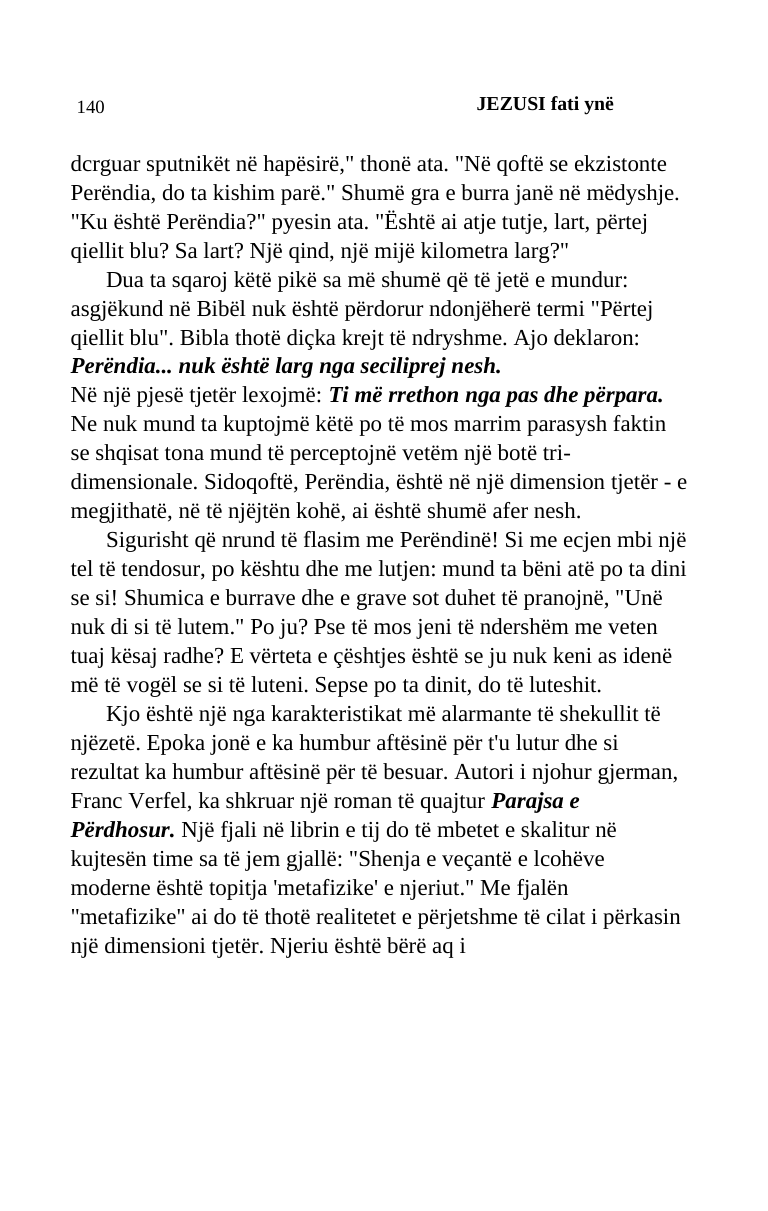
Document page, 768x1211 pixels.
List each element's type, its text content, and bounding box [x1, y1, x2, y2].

text Në një pjesë tjetër lexojmë: Ti më rrethon nga pas dhe përpara. Ne nuk mund ta kuptojmë këtë po të mos marrim parasysh faktin se shqisat tona mund të perceptojnë vetëm një botë tri-dimensionale. Sidoqoftë, Perëndia, është në një dimension tjetër - e megjithatë, në të njëjtën kohë, ai është shumë afer nesh. [70, 380, 689, 524]
text Sigurisht që nrund të flasim me Perëndinë! Si me ecjen mbi një tel të tendosur, po kështu dhe me lutjen: mund ta bëni atë po ta dini se si! Shumica e burrave dhe e grave sot duhet të pranojnë, "Unë nuk di si të lutem." Po ju? Pse të mos jeni të ndershëm me veten tuaj kësaj radhe? E vërteta e çështjes është se ju nuk keni as idenë më të vogël se si të luteni. Sepse po ta dinit, do të luteshit. [70, 524, 689, 698]
text Kjo është një nga karakteristikat më alarmante të shekullit të njëzetë. Epoka jonë e ka humbur aftësinë për t'u lutur dhe si rezultat ka humbur aftësinë për të besuar. Autori i njohur gjerman, Franc Verfel, ka shkruar një roman të quajtur Parajsa e Përdhosur. Një fjali në librin e tij do të mbetet e skalitur në kujtesën time sa të jem gjallë: "Shenja e veçantë e lcohëve moderne është topitja 'metafizike' e njeriut." Me fjalën "metafizike" ai do të thotë realitetet e përjetshme të cilat i përkasin një dimensioni tjetër. Njeriu është bërë aq i [70, 698, 689, 959]
text JEZUSI fati ynë [476, 94, 614, 114]
text 140 [76, 98, 105, 117]
text dcrguar sputnikët në hapësirë," thonë ata. "Në qoftë se ekzistonte Perëndia, do ta kishim parë." Shumë gra e burra janë në mëdyshje. "Ku është Perëndia?" pyesin ata. "Është ai atje tutje, lart, përtej qiellit blu? Sa lart? Një qind, një mijë kilometra larg?" [70, 148, 689, 264]
text Dua ta sqaroj këtë pikë sa më shumë që të jetë e mundur: asgjëkund në Bibël nuk është përdorur ndonjëherë termi "Përtej qiellit blu". Bibla thotë diçka krejt të ndryshme. Ajo deklaron: Perëndia... nuk është larg nga seciliprej nesh. [70, 264, 689, 380]
